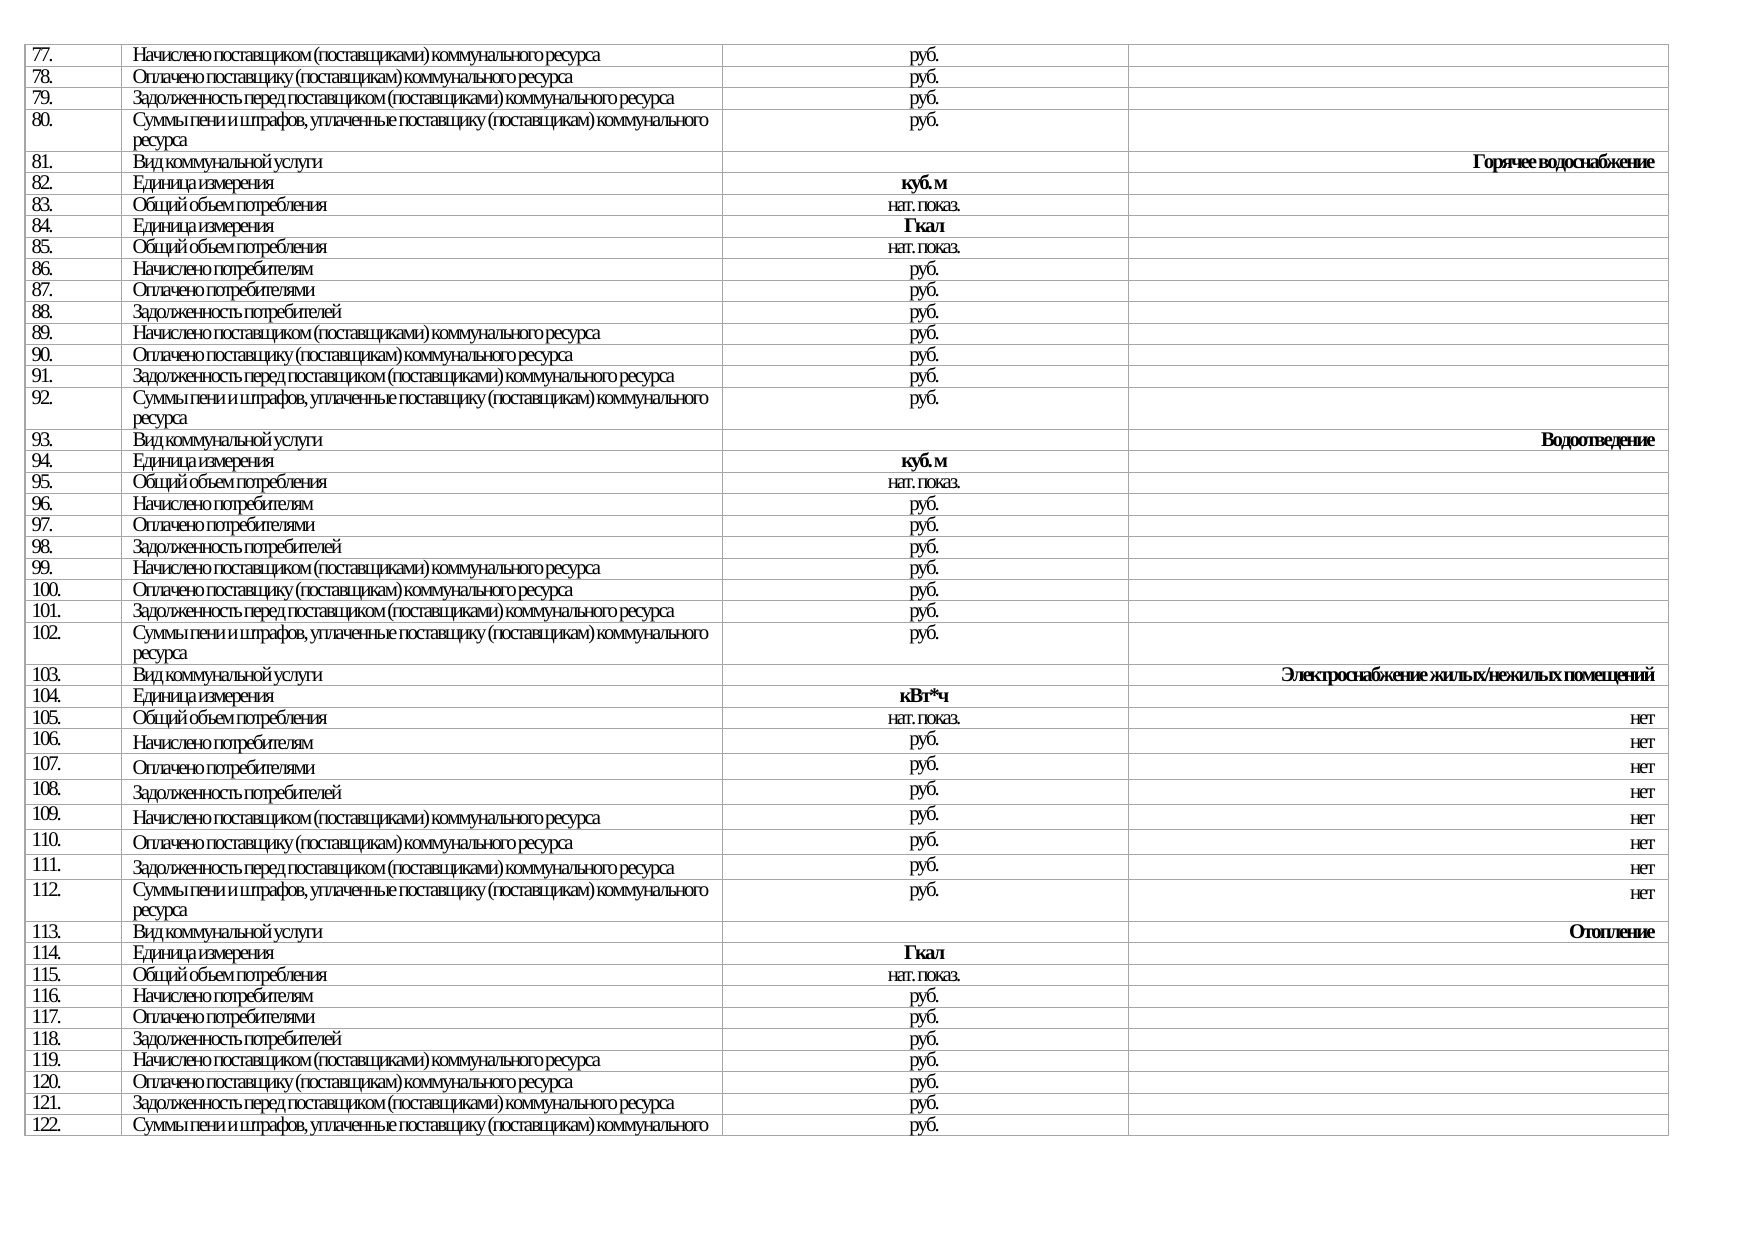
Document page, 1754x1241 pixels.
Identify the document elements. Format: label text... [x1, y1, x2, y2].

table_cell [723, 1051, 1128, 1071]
table_cell [1129, 195, 1668, 215]
table_cell Суммы пени и штрафов, уплаченные поставщику (поставщикам) коммунального ресурса [122, 110, 722, 151]
table_cell Оплачено поставщику (поставщикам) коммунального ресурса [122, 345, 722, 365]
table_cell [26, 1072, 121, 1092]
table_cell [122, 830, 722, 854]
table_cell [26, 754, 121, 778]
table_cell [1129, 173, 1668, 194]
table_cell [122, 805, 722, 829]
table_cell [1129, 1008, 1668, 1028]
table_cell руб. [723, 259, 1128, 279]
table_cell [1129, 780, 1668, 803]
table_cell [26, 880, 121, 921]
table_cell Начислено поставщиком (поставщиками) коммунального ресурса [122, 324, 722, 344]
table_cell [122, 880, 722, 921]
table_cell Оплачено потребителями [122, 281, 722, 301]
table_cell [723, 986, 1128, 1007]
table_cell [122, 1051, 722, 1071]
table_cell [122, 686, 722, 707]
table_cell Задолженность потребителей [122, 302, 722, 322]
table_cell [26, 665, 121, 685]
table_cell [1129, 494, 1668, 514]
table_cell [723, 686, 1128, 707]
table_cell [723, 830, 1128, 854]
table_cell [1129, 324, 1668, 344]
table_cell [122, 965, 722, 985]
table_cell [1129, 388, 1668, 429]
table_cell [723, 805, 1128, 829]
table_cell [26, 537, 121, 557]
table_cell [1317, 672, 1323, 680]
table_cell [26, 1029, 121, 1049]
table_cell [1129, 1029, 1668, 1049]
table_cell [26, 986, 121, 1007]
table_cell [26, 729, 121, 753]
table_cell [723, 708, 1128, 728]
table_cell [1129, 281, 1668, 301]
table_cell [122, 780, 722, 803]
table_cell [26, 324, 121, 344]
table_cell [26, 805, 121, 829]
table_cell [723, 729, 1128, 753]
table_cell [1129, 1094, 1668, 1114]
table_cell руб. [723, 110, 1128, 151]
table_cell руб. [723, 67, 1128, 87]
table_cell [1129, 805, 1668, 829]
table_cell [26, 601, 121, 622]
table_cell Начислено поставщиком (поставщиками) коммунального ресурса [122, 45, 722, 66]
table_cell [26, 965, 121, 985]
table_cell нат. показ. [723, 473, 1128, 493]
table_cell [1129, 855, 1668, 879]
table_cell Общий объем потребления [122, 473, 722, 493]
table_cell нат. показ. [723, 238, 1128, 258]
table_cell Водоотведение [1129, 430, 1668, 450]
table_cell [1129, 473, 1668, 493]
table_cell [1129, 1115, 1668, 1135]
table_cell [26, 45, 121, 66]
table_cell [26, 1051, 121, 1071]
table_cell [1129, 537, 1668, 557]
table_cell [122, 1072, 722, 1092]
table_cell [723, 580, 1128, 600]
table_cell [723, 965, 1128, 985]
table_cell руб. [723, 345, 1128, 365]
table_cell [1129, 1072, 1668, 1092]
table_cell Единица измерения [122, 451, 722, 472]
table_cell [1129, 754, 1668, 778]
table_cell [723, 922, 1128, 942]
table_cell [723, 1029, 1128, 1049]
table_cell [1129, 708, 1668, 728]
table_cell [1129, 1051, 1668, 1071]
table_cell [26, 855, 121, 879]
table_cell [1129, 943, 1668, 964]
table_cell [1129, 366, 1668, 387]
table_cell [1129, 238, 1668, 258]
table_cell куб. м [723, 451, 1128, 472]
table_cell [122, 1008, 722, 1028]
table_cell [26, 345, 121, 365]
table_cell Начислено потребителям [122, 494, 722, 514]
table_cell руб. [723, 366, 1128, 387]
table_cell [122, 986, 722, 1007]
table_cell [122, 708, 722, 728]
table_cell Единица измерения [122, 173, 722, 194]
table_cell [26, 366, 121, 387]
table_cell [1129, 345, 1668, 365]
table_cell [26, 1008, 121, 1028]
table_cell Оплачено потребителями [122, 516, 722, 536]
table_cell [26, 451, 121, 472]
table_cell [26, 238, 121, 258]
table_cell [723, 430, 1128, 450]
table_cell куб. м [723, 173, 1128, 194]
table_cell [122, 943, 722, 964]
table_cell руб. [723, 388, 1128, 429]
table_cell руб. [723, 45, 1128, 66]
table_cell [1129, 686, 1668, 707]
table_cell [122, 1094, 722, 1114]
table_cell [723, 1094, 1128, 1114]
table_cell [26, 516, 121, 536]
table_cell Горячее водоснабжение [1129, 152, 1668, 172]
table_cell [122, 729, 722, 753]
table_cell Общий объем потребления [122, 238, 722, 258]
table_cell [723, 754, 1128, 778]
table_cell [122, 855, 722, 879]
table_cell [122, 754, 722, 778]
table_cell руб. [723, 559, 1128, 579]
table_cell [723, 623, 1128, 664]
table_cell [26, 88, 121, 109]
table_cell Начислено потребителям [122, 259, 722, 279]
table_cell Задолженность потребителей [122, 537, 722, 557]
table_cell [26, 195, 121, 215]
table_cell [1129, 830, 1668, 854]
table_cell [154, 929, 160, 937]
table_cell [1129, 259, 1668, 279]
table_cell [1129, 67, 1668, 87]
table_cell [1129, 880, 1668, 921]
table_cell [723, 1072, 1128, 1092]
table_cell нат. показ. [723, 195, 1128, 215]
table_cell [1129, 88, 1668, 109]
table_cell Вид коммунальной услуги [122, 430, 722, 450]
table_cell [26, 110, 121, 151]
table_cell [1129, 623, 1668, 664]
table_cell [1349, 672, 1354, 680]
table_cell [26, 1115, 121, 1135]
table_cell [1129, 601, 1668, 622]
table_cell [26, 388, 121, 429]
table_cell [26, 281, 121, 301]
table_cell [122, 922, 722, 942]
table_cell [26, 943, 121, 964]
table_cell руб. [723, 516, 1128, 536]
table_cell [1129, 516, 1668, 536]
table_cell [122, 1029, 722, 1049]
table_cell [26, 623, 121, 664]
table_cell Суммы пени и штрафов, уплаченные поставщику (поставщикам) коммунального ресурса [122, 388, 722, 429]
table_cell [26, 152, 121, 172]
table_cell руб. [723, 302, 1128, 322]
table_cell [26, 67, 121, 87]
table_cell руб. [723, 324, 1128, 344]
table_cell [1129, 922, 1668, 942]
table_cell Задолженность перед поставщиком (поставщиками) коммунального ресурса [122, 88, 722, 109]
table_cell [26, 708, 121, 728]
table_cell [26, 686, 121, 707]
table_cell [1129, 110, 1668, 151]
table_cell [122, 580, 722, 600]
table_cell Общий объем потребления [122, 195, 722, 215]
table_cell Начислено поставщиком (поставщиками) коммунального ресурса [122, 559, 722, 579]
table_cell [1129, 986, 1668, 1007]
table_cell [26, 580, 121, 600]
table_cell руб. [723, 494, 1128, 514]
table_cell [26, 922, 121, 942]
table_cell [1129, 451, 1668, 472]
table_cell [26, 559, 121, 579]
table_cell [26, 494, 121, 514]
table_cell [1129, 216, 1668, 237]
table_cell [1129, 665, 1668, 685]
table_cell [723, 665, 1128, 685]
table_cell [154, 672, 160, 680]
table_cell [26, 216, 121, 237]
table_cell Гкал [723, 216, 1128, 237]
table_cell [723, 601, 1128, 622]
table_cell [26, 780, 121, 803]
table_cell [26, 430, 121, 450]
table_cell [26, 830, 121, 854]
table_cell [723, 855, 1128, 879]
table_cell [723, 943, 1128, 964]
table_cell [1129, 559, 1668, 579]
table_cell Оплачено поставщику (поставщикам) коммунального ресурса [122, 67, 722, 87]
table_cell Единица измерения [122, 216, 722, 237]
table_cell руб. [723, 88, 1128, 109]
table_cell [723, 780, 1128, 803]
table_cell [26, 473, 121, 493]
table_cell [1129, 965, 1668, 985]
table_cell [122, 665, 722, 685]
table_cell [26, 259, 121, 279]
table_cell [723, 152, 1128, 172]
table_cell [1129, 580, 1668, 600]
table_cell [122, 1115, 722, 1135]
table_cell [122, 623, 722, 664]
table_cell [1129, 302, 1668, 322]
table_cell Задолженность перед поставщиком (поставщиками) коммунального ресурса [122, 366, 722, 387]
table_cell [1129, 45, 1668, 66]
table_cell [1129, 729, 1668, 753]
table_cell руб. [723, 281, 1128, 301]
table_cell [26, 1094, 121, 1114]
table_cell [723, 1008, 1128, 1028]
table_cell [26, 173, 121, 194]
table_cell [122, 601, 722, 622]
table_cell Вид коммунальной услуги [122, 152, 722, 172]
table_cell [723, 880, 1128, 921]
table_cell руб. [723, 537, 1128, 557]
table_cell [26, 302, 121, 322]
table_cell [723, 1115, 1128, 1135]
